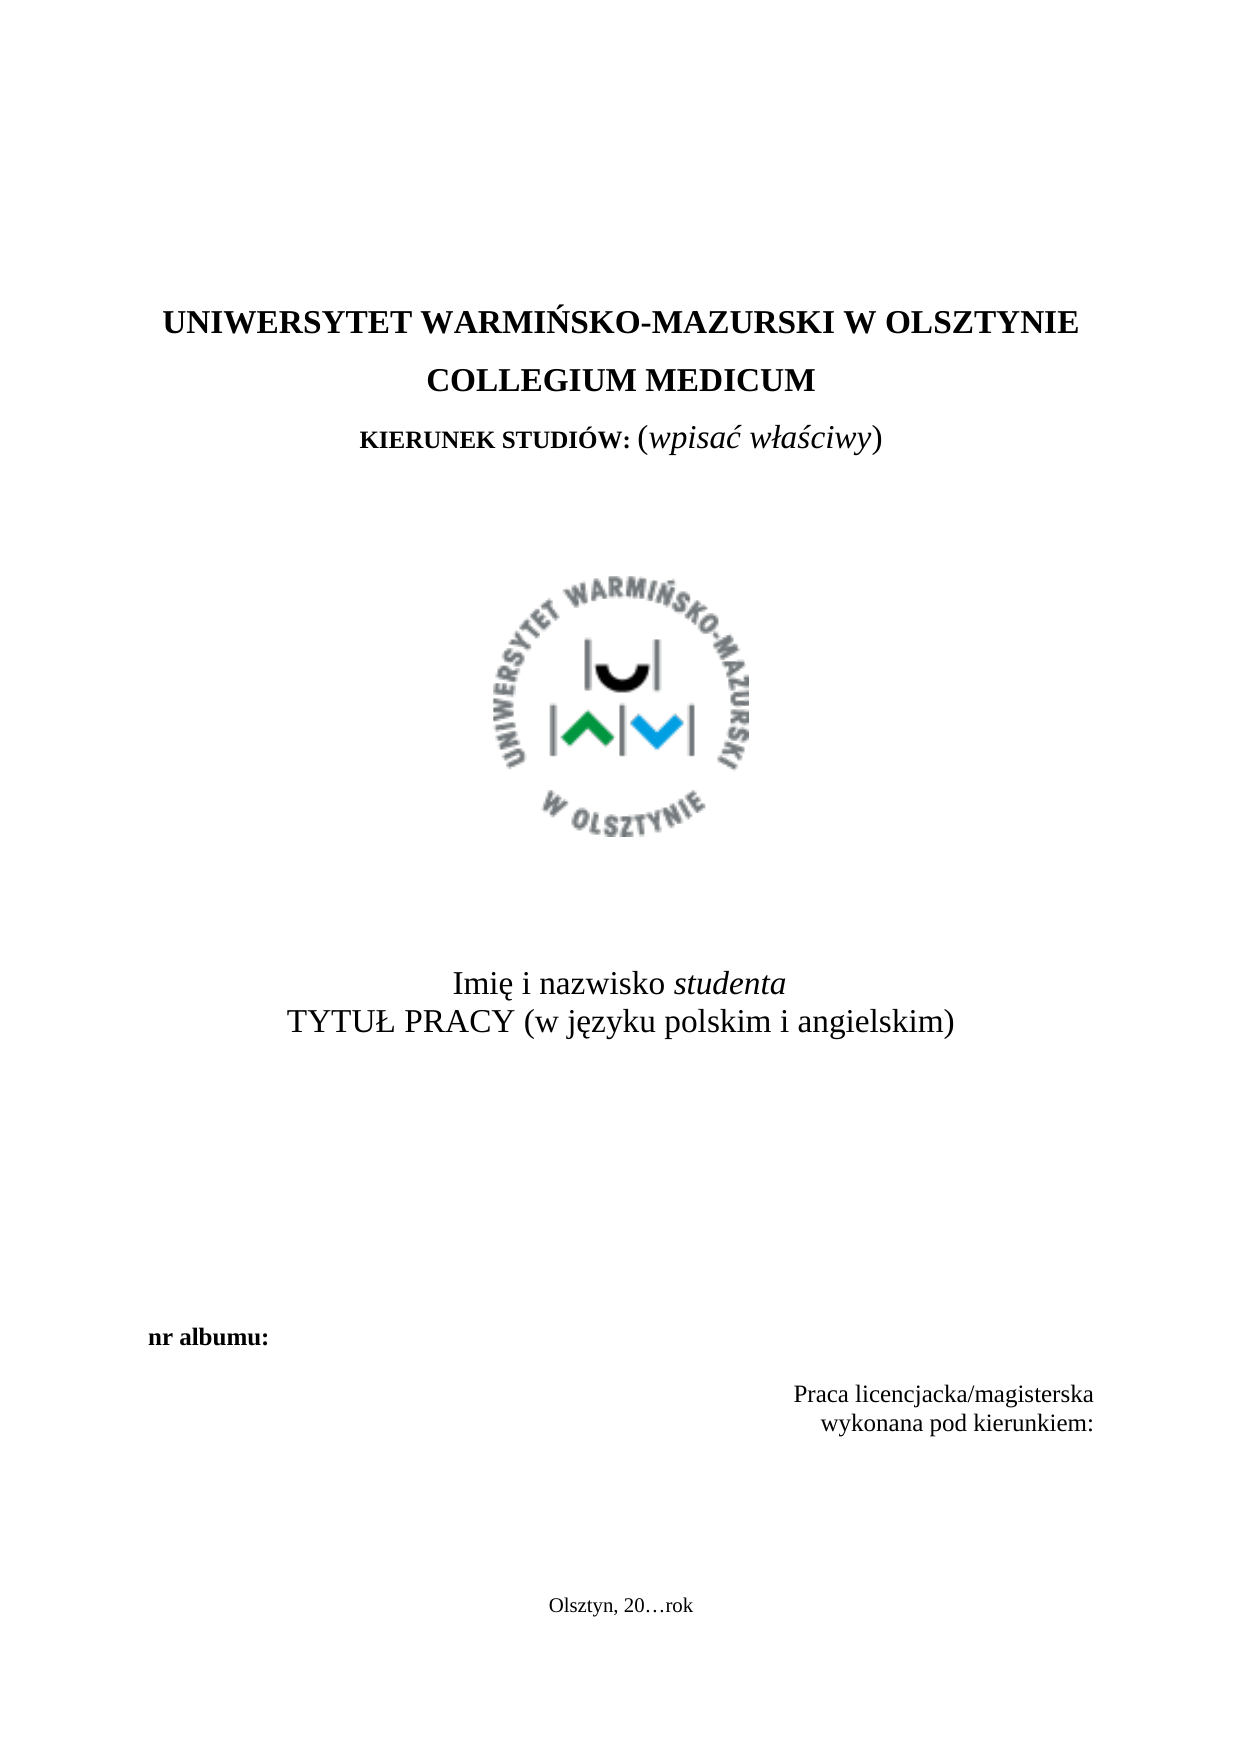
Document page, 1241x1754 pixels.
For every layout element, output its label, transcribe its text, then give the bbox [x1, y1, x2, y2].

text nr albumu: [148, 1322, 1094, 1350]
text UNIWERSYTET WARMIŃSKO-MAZURSKI W OLSZTYNIE [148, 302, 1094, 341]
text Praca licencjacka/magisterska [148, 1379, 1094, 1408]
text wykonana pod kierunkiem: [148, 1408, 1094, 1437]
text Olsztyn, 20…rok [148, 1593, 1094, 1617]
text COLLEGIUM MEDICUM [148, 360, 1094, 398]
text TYTUŁ PRACY (w języku polskim i angielskim) [148, 1001, 1094, 1039]
picture [492, 575, 749, 837]
text Imię i nazwisko studenta [148, 963, 1094, 1001]
text KIERUNEK STUDIÓW: (wpisać właściwy) [148, 417, 1094, 456]
